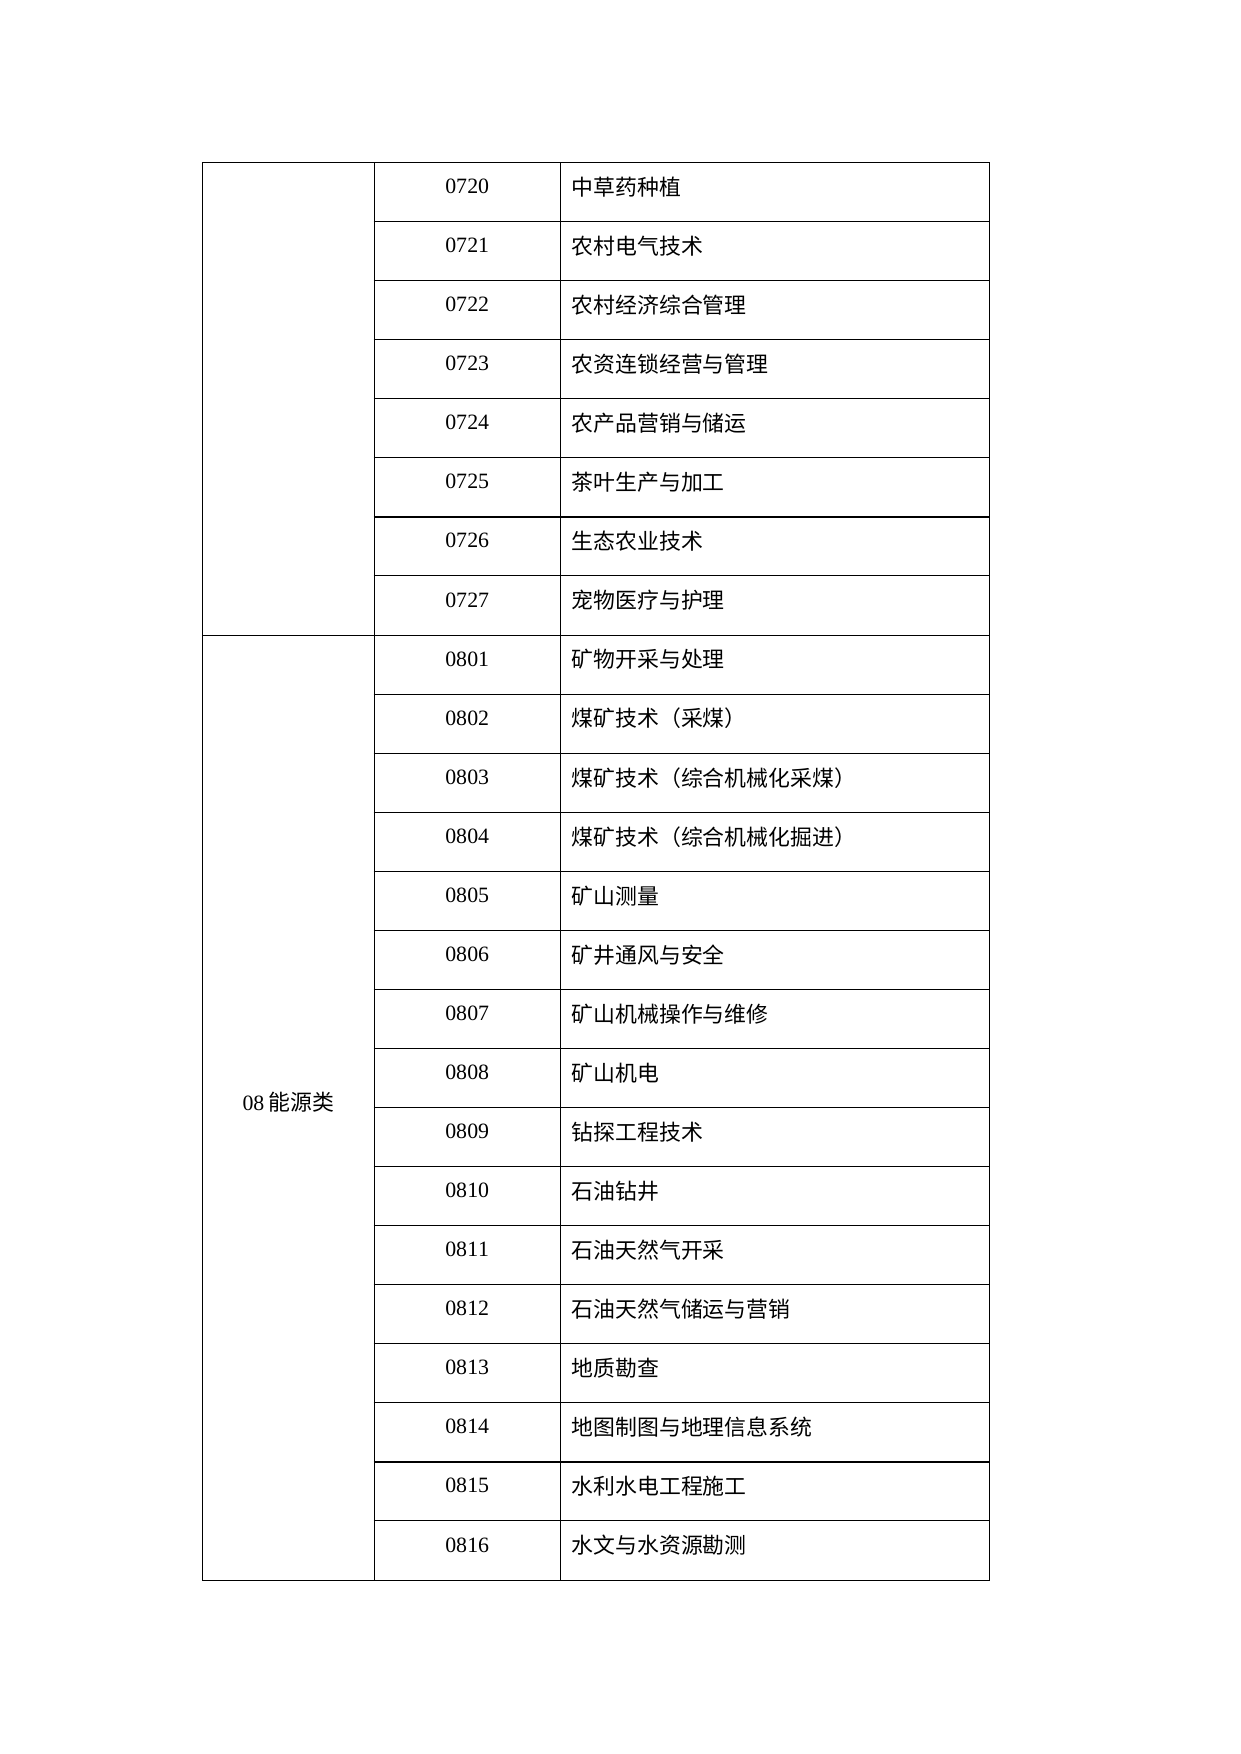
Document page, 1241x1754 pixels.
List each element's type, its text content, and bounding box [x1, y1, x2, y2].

table_cell 0812 [375, 1285, 560, 1343]
table_cell 0811 [375, 1226, 560, 1284]
table_cell 水利水电工程施工 [561, 1463, 989, 1520]
table_cell 0816 [375, 1521, 560, 1579]
table_cell 0723 [375, 340, 560, 398]
table_cell 煤矿技术（综合机械化掘进） [561, 813, 989, 871]
table_cell 0808 [375, 1049, 560, 1107]
table_cell 0727 [375, 576, 560, 634]
table_cell 0722 [375, 281, 560, 339]
table_cell 0809 [375, 1108, 560, 1166]
table_cell 0804 [375, 813, 560, 871]
table_cell 茶叶生产与加工 [561, 458, 989, 516]
table_cell 中草药种植 [561, 163, 989, 221]
table_cell 农资连锁经营与管理 [561, 340, 989, 398]
table_cell 矿山测量 [561, 872, 989, 930]
table_cell 0720 [375, 163, 560, 221]
table_cell 0721 [375, 222, 560, 280]
table_cell 钻探工程技术 [561, 1108, 989, 1166]
table_cell 0805 [375, 872, 560, 930]
table_cell 石油天然气开采 [561, 1226, 989, 1284]
table_cell 石油天然气储运与营销 [561, 1285, 989, 1343]
table_cell 0724 [375, 399, 560, 457]
table_cell 0801 [375, 636, 560, 693]
table_cell 煤矿技术（综合机械化采煤） [561, 754, 989, 812]
table_cell 0725 [375, 458, 560, 516]
table_cell 农产品营销与储运 [561, 399, 989, 457]
table_cell 石油钻井 [561, 1167, 989, 1225]
table_cell 0813 [375, 1344, 560, 1402]
table_cell 0803 [375, 754, 560, 812]
table_cell 0815 [375, 1463, 560, 1520]
table_cell 水文与水资源勘测 [561, 1521, 989, 1579]
table_cell 0726 [375, 518, 560, 575]
table_cell 08能源类 [203, 636, 374, 1579]
table_cell 农村经济综合管理 [561, 281, 989, 339]
table_cell 0807 [375, 990, 560, 1048]
table_cell 地图制图与地理信息系统 [561, 1403, 989, 1461]
table_cell 地质勘查 [561, 1344, 989, 1402]
table_cell 0802 [375, 695, 560, 753]
table_cell 0810 [375, 1167, 560, 1225]
table_cell 矿山机械操作与维修 [561, 990, 989, 1048]
table_cell 矿井通风与安全 [561, 931, 989, 989]
table_cell 农村电气技术 [561, 222, 989, 280]
table_cell 0814 [375, 1403, 560, 1461]
table_cell 煤矿技术（采煤） [561, 695, 989, 753]
table_cell 宠物医疗与护理 [561, 576, 989, 634]
table_cell 生态农业技术 [561, 518, 989, 575]
table_cell 矿山机电 [561, 1049, 989, 1107]
table_cell 矿物开采与处理 [561, 636, 989, 693]
table_cell 0806 [375, 931, 560, 989]
